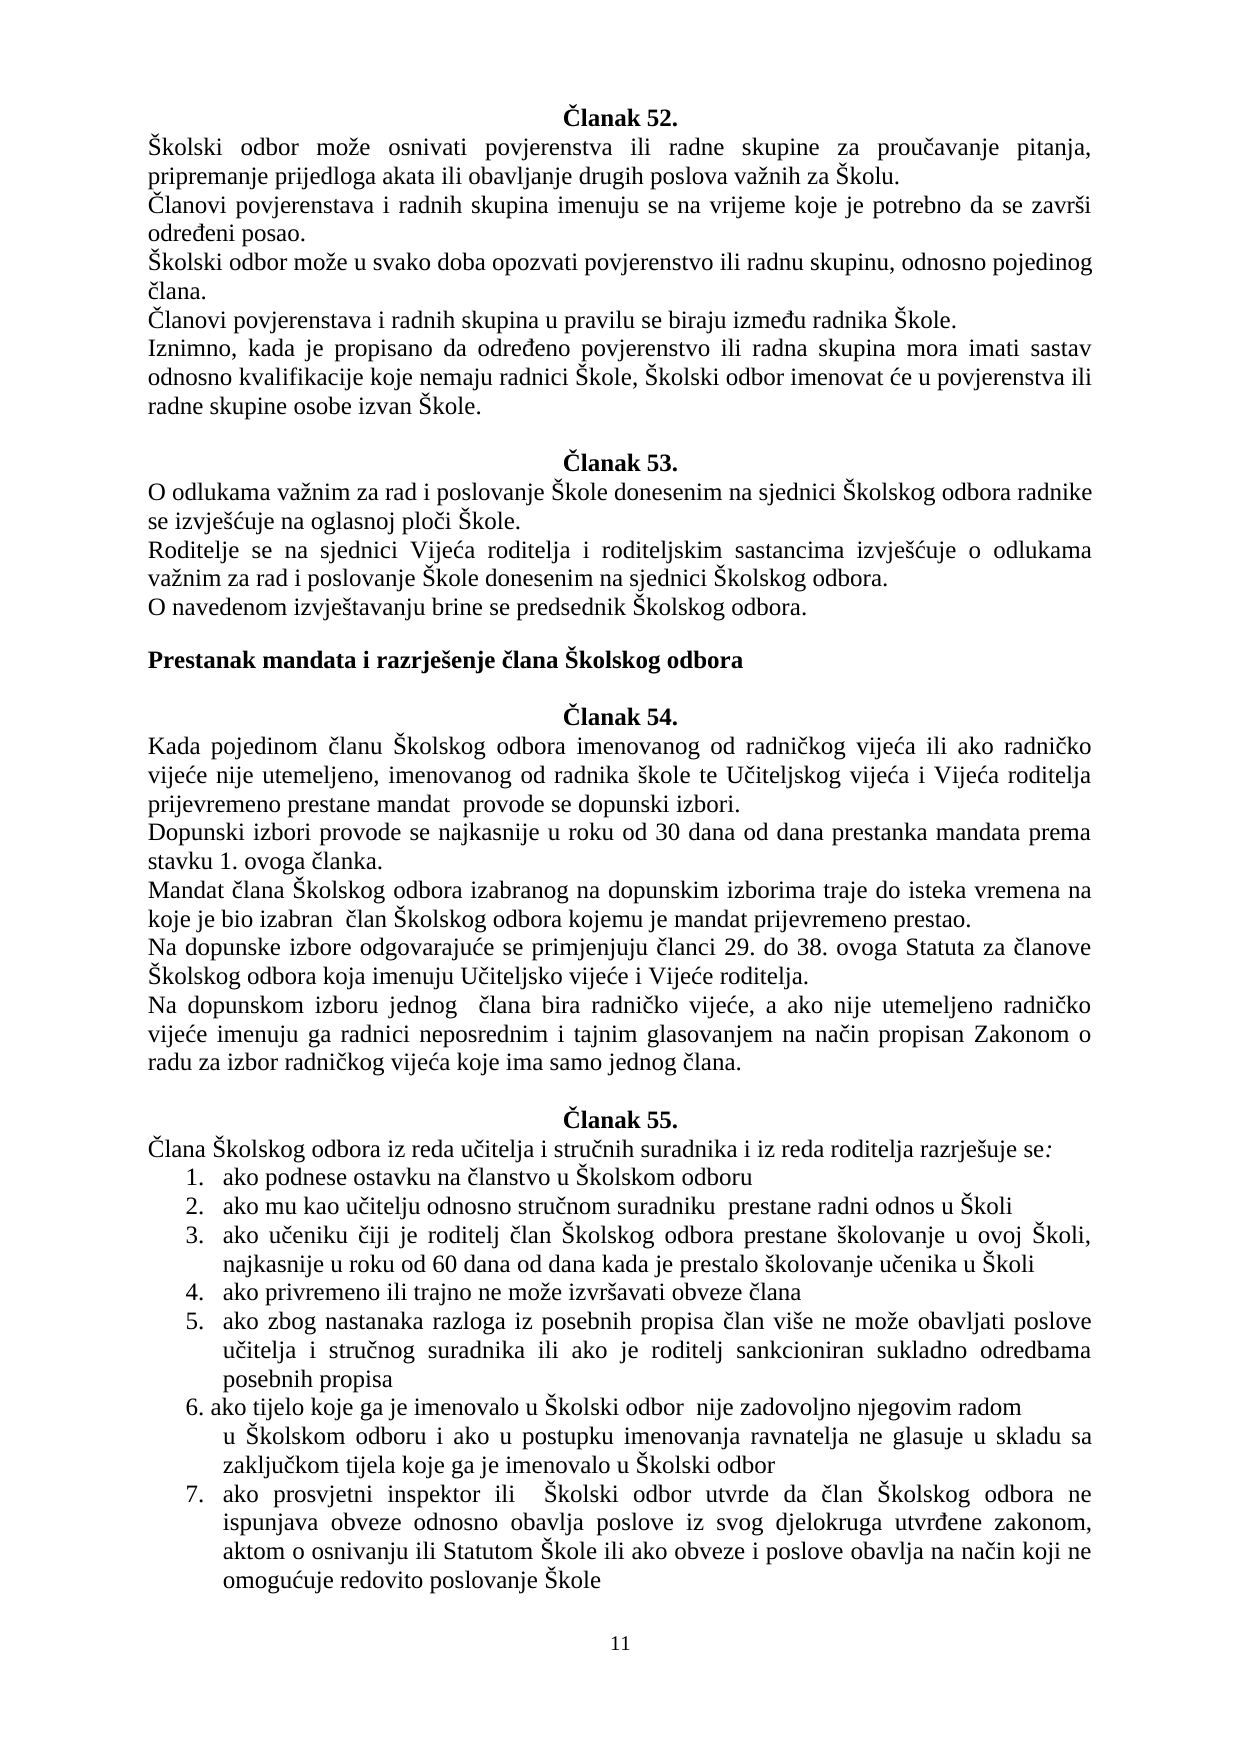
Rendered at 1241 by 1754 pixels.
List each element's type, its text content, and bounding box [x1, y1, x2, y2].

text O navedenom izvještavanju brine se predsednik Školskog odbora. [148, 592, 1093, 621]
text Na dopunskom izboru jednog člana bira radničko vijeće, a ako nije utemeljeno radničko vijeće imenuju ga radnici neposrednim i tajnim glasovanjem na način propisan Zakonom o radu za izbor radničkog vijeća koje ima samo jednog člana. [148, 990, 1093, 1076]
text Člana Školskog odbora iz reda učitelja i stručnih suradnika i iz reda roditelja razrješuje se: [148, 1134, 1093, 1162]
list ako podnese ostavku na članstvo u Školskom odboru [185, 1162, 1093, 1191]
text Iznimno, kada je propisano da određeno povjerenstvo ili radna skupina mora imati sastav odnosno kvalifikacije koje nemaju radnici Škole, Školski odbor imenovat će u povjerenstva ili radne skupine osobe izvan Škole. [148, 333, 1093, 420]
text Kada pojedinom članu Školskog odbora imenovanog od radničkog vijeća ili ako radničko vijeće nije utemeljeno, imenovanog od radnika škole te Učiteljskog vijeća i Vijeća roditelja prijevremeno prestane mandat provode se dopunski izbori. [148, 731, 1093, 817]
text Mandat člana Školskog odbora izabranog na dopunskim izborima traje do isteka vremena na koje je bio izabran član Školskog odbora kojemu je mandat prijevremeno prestao. [148, 875, 1093, 932]
text Prestanak mandata i razrješenje člana Školskog odbora [148, 645, 1093, 674]
text Roditelje se na sjednici Vijeća roditelja i roditeljskim sastancima izvješćuje o odlukama važnim za rad i poslovanje Škole donesenim na sjednici Školskog odbora. [148, 535, 1093, 592]
text 6. ako tijelo koje ga je imenovalo u Školski odbor nije zadovoljno njegovim radom [185, 1392, 1093, 1421]
text Članak 53. [148, 448, 1093, 477]
text O odlukama važnim za rad i poslovanje Škole donesenim na sjednici Školskog odbora radnike se izvješćuje na oglasnoj ploči Škole. [148, 477, 1093, 535]
text Dopunski izbori provode se najkasnije u roku od 30 dana od dana prestanka mandata prema stavku 1. ovoga članka. [148, 817, 1093, 875]
list ako učeniku čiji je roditelj član Školskog odbora prestane školovanje u ovoj Školi, najkasnije u roku od 60 dana od dana kada je prestalo školovanje učenika u Školi [185, 1220, 1093, 1277]
text u Školskom odboru i ako u postupku imenovanja ravnatelja ne glasuje u skladu sa zaključkom tijela koje ga je imenovalo u Školski odbor [223, 1421, 1093, 1479]
text Članak 52. [148, 103, 1093, 132]
list ako privremeno ili trajno ne može izvršavati obveze člana [185, 1277, 1093, 1306]
text Članovi povjerenstava i radnih skupina imenuju se na vrijeme koje je potrebno da se završi određeni posao. [148, 190, 1093, 247]
text Članak 54. [148, 702, 1093, 731]
text Članak 55. [148, 1105, 1093, 1134]
text Školski odbor može u svako doba opozvati povjerenstvo ili radnu skupinu, odnosno pojedinog člana. [148, 247, 1093, 305]
text Članovi povjerenstava i radnih skupina u pravilu se biraju između radnika Škole. [148, 305, 1093, 333]
list ako zbog nastanaka razloga iz posebnih propisa član više ne može obavljati poslove učitelja i stručnog suradnika ili ako je roditelj sankcioniran sukladno odredbama posebnih propisa [185, 1306, 1093, 1392]
text Na dopunske izbore odgovarajuće se primjenjuju članci 29. do 38. ovoga Statuta za članove Školskog odbora koja imenuju Učiteljsko vijeće i Vijeće roditelja. [148, 932, 1093, 990]
text Školski odbor može osnivati povjerenstva ili radne skupine za proučavanje pitanja, pripremanje prijedloga akata ili obavljanje drugih poslova važnih za Školu. [148, 132, 1093, 190]
list ako prosvjetni inspektor ili Školski odbor utvrde da član Školskog odbora ne ispunjava obveze odnosno obavlja poslove iz svog djelokruga utvrđene zakonom, aktom o osnivanju ili Statutom Škole ili ako obveze i poslove obavlja na način koji ne omogućuje redovito poslovanje Škole [185, 1479, 1093, 1594]
list ako mu kao učitelju odnosno stručnom suradniku prestane radni odnos u Školi [185, 1191, 1093, 1220]
